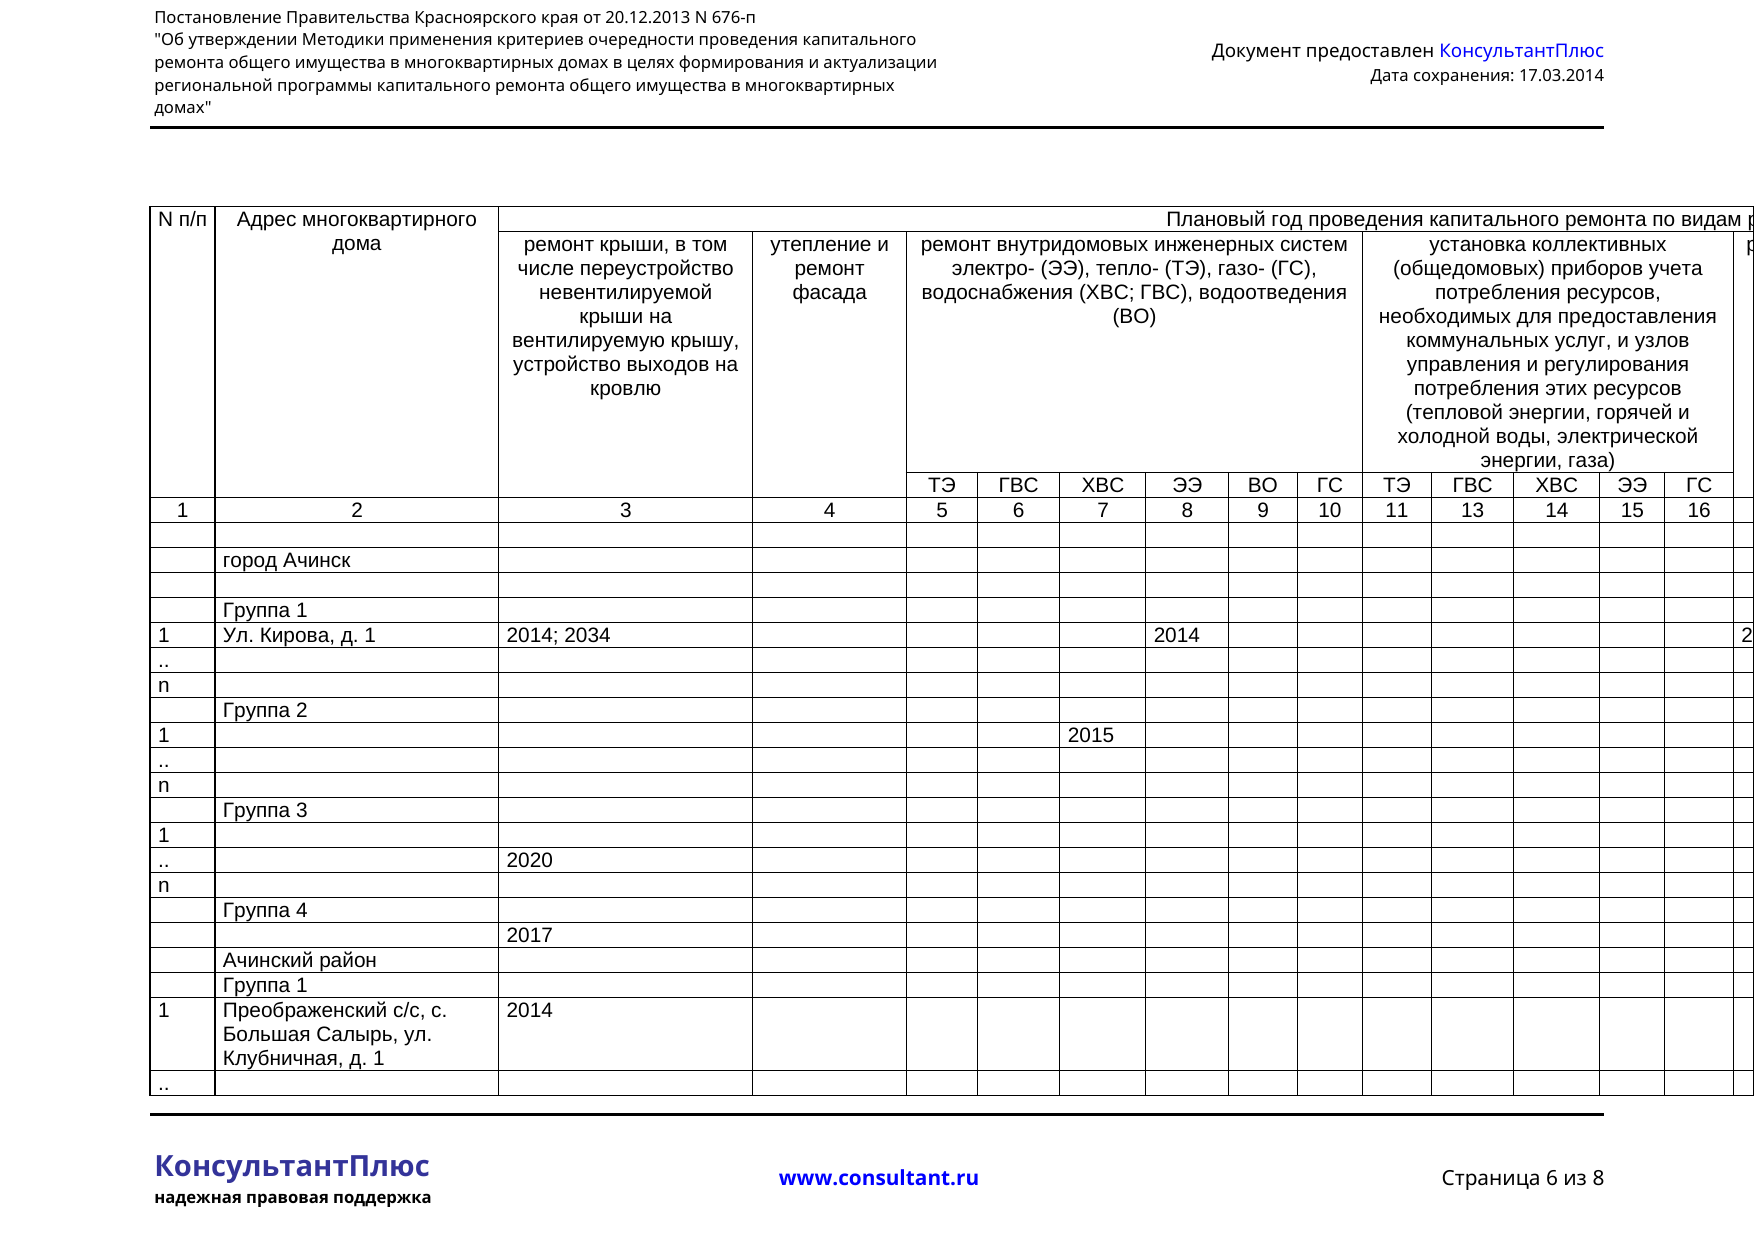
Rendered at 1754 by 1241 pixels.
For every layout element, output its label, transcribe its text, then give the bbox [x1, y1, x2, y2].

table_cell 1 [151, 623, 214, 647]
table_cell [1432, 1071, 1513, 1095]
table_cell [753, 748, 906, 772]
table_cell n [151, 673, 214, 697]
table_cell [1600, 773, 1664, 797]
table_cell [1146, 848, 1228, 872]
table_cell [1298, 798, 1362, 822]
table_cell ТЭ [1363, 473, 1431, 497]
table_cell [1298, 523, 1362, 547]
table_cell [1363, 648, 1431, 672]
table_cell [1060, 848, 1145, 872]
table_cell Преображенский с/с, с. Большая Салырь, ул. Клубничная, д. 1 [216, 998, 498, 1070]
table_cell [1432, 848, 1513, 872]
table_cell [1363, 748, 1431, 772]
table_cell 1 [151, 723, 214, 747]
table_cell [1060, 873, 1145, 897]
table_cell [1146, 823, 1228, 847]
table_cell [1665, 748, 1733, 772]
table_cell [907, 1071, 977, 1095]
table_cell [753, 923, 906, 947]
table_cell [978, 673, 1059, 697]
table_cell [1432, 973, 1513, 997]
table_cell [753, 898, 906, 922]
table_cell [753, 873, 906, 897]
table_cell [1229, 898, 1297, 922]
table_cell [907, 748, 977, 772]
table_cell [499, 798, 752, 822]
table_cell [978, 923, 1059, 947]
table_cell [1734, 948, 1753, 972]
table_cell [1432, 523, 1513, 547]
table_cell [978, 823, 1059, 847]
table_cell [1734, 723, 1753, 747]
table_cell [499, 748, 752, 772]
table_cell [1229, 698, 1297, 722]
table_cell [1665, 698, 1733, 722]
table_cell [1229, 798, 1297, 822]
table_cell [1665, 1071, 1733, 1095]
table_cell [1432, 548, 1513, 572]
table_cell [1600, 698, 1664, 722]
table_cell [1363, 898, 1431, 922]
table_cell [1665, 773, 1733, 797]
table_cell [978, 998, 1059, 1070]
table_cell [753, 948, 906, 972]
table_cell [1363, 923, 1431, 947]
table_cell [1734, 548, 1753, 572]
table_cell [1229, 773, 1297, 797]
table_cell [1298, 748, 1362, 772]
table_cell [1060, 948, 1145, 972]
table_cell 8 [1146, 498, 1228, 522]
table_cell [1432, 648, 1513, 672]
table_cell [907, 848, 977, 872]
table_cell [499, 548, 752, 572]
table_cell [1514, 848, 1599, 872]
table_header N п/п [151, 207, 214, 497]
table_cell [1600, 748, 1664, 772]
table_cell [151, 573, 214, 597]
table_cell [1665, 823, 1733, 847]
table_cell [151, 798, 214, 822]
table_cell Группа 1 [216, 973, 498, 997]
table_cell [1229, 548, 1297, 572]
table_cell [1665, 898, 1733, 922]
table_header Плановый год проведения капитального ремонта по видам работ [499, 207, 1753, 231]
table_cell [907, 673, 977, 697]
table_cell 10 [1298, 498, 1362, 522]
table_cell [1514, 598, 1599, 622]
table_cell [1363, 948, 1431, 972]
table_cell [1363, 548, 1431, 572]
table_cell [1600, 523, 1664, 547]
table_cell [1060, 523, 1145, 547]
table_cell [499, 598, 752, 622]
table_cell ГС [1665, 473, 1733, 497]
table_cell [1229, 848, 1297, 872]
table_cell [1229, 873, 1297, 897]
table_cell [978, 1071, 1059, 1095]
table_cell [499, 873, 752, 897]
table_cell [1363, 998, 1431, 1070]
table_cell [1665, 998, 1733, 1070]
table_cell утепление и ремонт фасада [753, 232, 906, 497]
table_cell Группа 4 [216, 898, 498, 922]
table_cell [1298, 773, 1362, 797]
table_cell Группа 3 [216, 798, 498, 822]
table_cell [753, 723, 906, 747]
table_cell [978, 773, 1059, 797]
table_cell [1665, 848, 1733, 872]
table_cell [1432, 698, 1513, 722]
table_cell [1060, 573, 1145, 597]
table_cell [1432, 748, 1513, 772]
table_cell [1600, 898, 1664, 922]
table_cell [1514, 948, 1599, 972]
table_cell [1298, 948, 1362, 972]
table_cell [1229, 623, 1297, 647]
table_cell 15 [1600, 498, 1664, 522]
table_cell [907, 998, 977, 1070]
table_cell [1600, 648, 1664, 672]
table_cell ЭЭ [1146, 473, 1228, 497]
table_cell [907, 773, 977, 797]
table_cell [1600, 998, 1664, 1070]
table_cell [1060, 998, 1145, 1070]
table_cell [1363, 773, 1431, 797]
table_cell [1229, 823, 1297, 847]
table_cell [907, 523, 977, 547]
table_cell [1514, 698, 1599, 722]
table_cell [1146, 573, 1228, 597]
table_cell .. [151, 748, 214, 772]
table_cell [1734, 673, 1753, 697]
table_cell [1363, 623, 1431, 647]
table_cell [907, 648, 977, 672]
table_cell [1600, 1071, 1664, 1095]
table_cell [1514, 898, 1599, 922]
table_cell ЭЭ [1600, 473, 1664, 497]
table_cell 2015 [1060, 723, 1145, 747]
table_cell [1514, 823, 1599, 847]
table_cell [1146, 923, 1228, 947]
table_cell [1665, 673, 1733, 697]
table_cell [978, 698, 1059, 722]
table_cell [216, 723, 498, 747]
table_cell [1734, 923, 1753, 947]
table_cell [151, 948, 214, 972]
table_cell ХВС [1060, 473, 1145, 497]
table_cell [1146, 523, 1228, 547]
table_cell [1298, 923, 1362, 947]
table_cell [978, 573, 1059, 597]
table_cell [1514, 973, 1599, 997]
table_cell [1665, 548, 1733, 572]
table_cell [1060, 648, 1145, 672]
table_cell 4 [753, 498, 906, 522]
table_cell 2020 [499, 848, 752, 872]
table_cell [1734, 748, 1753, 772]
table_cell [1600, 948, 1664, 972]
table_cell [1298, 873, 1362, 897]
table_cell [1363, 973, 1431, 997]
table_cell [1514, 873, 1599, 897]
table_cell [1298, 998, 1362, 1070]
table_cell [499, 973, 752, 997]
table_cell [1432, 948, 1513, 972]
table_cell [1432, 823, 1513, 847]
table_cell [907, 623, 977, 647]
table_cell [1060, 823, 1145, 847]
table_cell ХВС [1514, 473, 1599, 497]
table_cell [499, 698, 752, 722]
table_cell [753, 573, 906, 597]
table_cell [1298, 673, 1362, 697]
table_cell [1060, 798, 1145, 822]
table_cell 17 [1734, 498, 1753, 522]
table_cell ТЭ [907, 473, 977, 497]
table_cell [1298, 623, 1362, 647]
table_cell [1146, 998, 1228, 1070]
table_cell ВО [1229, 473, 1297, 497]
table_cell [1600, 723, 1664, 747]
table_cell [907, 948, 977, 972]
table_cell [1600, 873, 1664, 897]
table_cell Группа 1 [216, 598, 498, 622]
table_cell [1229, 748, 1297, 772]
table_cell [216, 848, 498, 872]
table_cell [216, 573, 498, 597]
table_cell [753, 998, 906, 1070]
table_cell [1146, 698, 1228, 722]
table_cell [1734, 1071, 1753, 1095]
table_cell n [151, 773, 214, 797]
table_cell [216, 873, 498, 897]
table_cell [1600, 598, 1664, 622]
table_cell [1432, 798, 1513, 822]
table_cell 11 [1363, 498, 1431, 522]
table_cell [1432, 873, 1513, 897]
table_cell [1146, 598, 1228, 622]
table_cell 9 [1229, 498, 1297, 522]
table_cell [1363, 573, 1431, 597]
table_cell 3 [499, 498, 752, 522]
table_cell [907, 898, 977, 922]
table_cell [1146, 798, 1228, 822]
table_cell [1229, 1071, 1297, 1095]
table_cell [1146, 648, 1228, 672]
table_cell [753, 598, 906, 622]
table_cell [499, 673, 752, 697]
table_cell [1432, 773, 1513, 797]
table_cell [907, 973, 977, 997]
table_cell [1298, 698, 1362, 722]
table_cell Группа 2 [216, 698, 498, 722]
table_cell [978, 598, 1059, 622]
table_cell [1600, 973, 1664, 997]
table_cell [753, 823, 906, 847]
table_cell [1665, 948, 1733, 972]
table_cell [151, 548, 214, 572]
table_cell 2017 [1734, 623, 1753, 647]
table_cell [1432, 723, 1513, 747]
table_cell [1432, 623, 1513, 647]
table_cell [216, 773, 498, 797]
table_cell [1060, 898, 1145, 922]
table_cell [1363, 673, 1431, 697]
table_cell [1665, 573, 1733, 597]
table_cell [907, 873, 977, 897]
table_cell [907, 573, 977, 597]
table_cell [1060, 598, 1145, 622]
table_cell [1229, 948, 1297, 972]
table_cell [1665, 873, 1733, 897]
table_cell [1298, 973, 1362, 997]
table_cell [1514, 998, 1599, 1070]
table_cell [1298, 598, 1362, 622]
table_cell [978, 898, 1059, 922]
table_cell [978, 548, 1059, 572]
table_cell [1146, 873, 1228, 897]
table_cell [907, 923, 977, 947]
table_cell [978, 873, 1059, 897]
table_cell [1514, 573, 1599, 597]
table_cell [1229, 598, 1297, 622]
table_cell [1734, 798, 1753, 822]
table_cell [1229, 973, 1297, 997]
table_cell [1298, 648, 1362, 672]
table_cell [1514, 923, 1599, 947]
table_cell [1146, 973, 1228, 997]
table_cell [1514, 548, 1599, 572]
table_cell [1146, 1071, 1228, 1095]
table_cell [1734, 998, 1753, 1070]
table_cell ГС [1298, 473, 1362, 497]
table_cell [1229, 723, 1297, 747]
table_cell ремонт крыши, в том числе переустройство невентилируемой крыши на вентилируемую крышу, устройство выходов на кровлю [499, 232, 752, 497]
table_cell [1734, 598, 1753, 622]
table_cell [1298, 898, 1362, 922]
table_cell [1060, 1071, 1145, 1095]
table_cell [499, 523, 752, 547]
table_cell [1432, 673, 1513, 697]
table_cell 1 [151, 823, 214, 847]
table_cell [753, 973, 906, 997]
table_cell [1146, 898, 1228, 922]
table_cell [1363, 798, 1431, 822]
table_cell [1734, 773, 1753, 797]
table_cell 2014 [1146, 623, 1228, 647]
table_cell [216, 1071, 498, 1095]
table_cell [1363, 523, 1431, 547]
table_cell [499, 573, 752, 597]
table_cell [978, 973, 1059, 997]
table_header Адрес многоквартирного дома [216, 207, 498, 497]
table_cell 16 [1665, 498, 1733, 522]
table_cell [1665, 798, 1733, 822]
table_cell ремонт внутридомовых инженерных систем электро- (ЭЭ), тепло- (ТЭ), газо- (ГС), водоснабжения (ХВС; ГВС), водоотведения (ВО) [907, 232, 1362, 472]
table_cell [1363, 698, 1431, 722]
table_cell 14 [1514, 498, 1599, 522]
table_cell 2014 [499, 998, 752, 1070]
table_cell [907, 698, 977, 722]
table_cell [1514, 648, 1599, 672]
table_cell [1514, 623, 1599, 647]
table_cell [907, 723, 977, 747]
table_cell [753, 623, 906, 647]
table_cell 2 [216, 498, 498, 522]
table_cell 2014; 2034 [499, 623, 752, 647]
table_cell [753, 848, 906, 872]
table_cell [753, 548, 906, 572]
table_cell [1060, 698, 1145, 722]
table_cell [907, 548, 977, 572]
table_cell [216, 923, 498, 947]
table_cell ГВС [978, 473, 1059, 497]
table_cell [499, 1071, 752, 1095]
table_cell [1298, 548, 1362, 572]
table_cell [151, 923, 214, 947]
table_cell [1146, 548, 1228, 572]
table_cell [1514, 723, 1599, 747]
table_cell [1298, 723, 1362, 747]
table_cell [1146, 723, 1228, 747]
table_cell [978, 623, 1059, 647]
table_cell [151, 973, 214, 997]
table_cell [978, 523, 1059, 547]
table_cell [1514, 773, 1599, 797]
table_cell [499, 648, 752, 672]
table_cell [499, 898, 752, 922]
table_cell [1229, 998, 1297, 1070]
table_cell [1665, 973, 1733, 997]
table_cell [1229, 648, 1297, 672]
table_cell [1665, 623, 1733, 647]
table_cell [1514, 673, 1599, 697]
table_cell [978, 948, 1059, 972]
table_cell [1514, 1071, 1599, 1095]
table_cell установка коллективных (общедомовых) приборов учета потребления ресурсов, необходимых для предоставления коммунальных услуг, и узлов управления и регулирования потребления этих ресурсов (тепловой энергии, горячей и холодной воды, электрической энергии, газа) [1363, 232, 1733, 472]
table_cell [1600, 673, 1664, 697]
table_cell [1600, 548, 1664, 572]
table_cell [753, 673, 906, 697]
table_cell [216, 523, 498, 547]
table_cell [1060, 748, 1145, 772]
table_cell [1146, 673, 1228, 697]
table_cell [151, 598, 214, 622]
table_cell Ачинский район [216, 948, 498, 972]
table_cell [1600, 823, 1664, 847]
table_cell [753, 648, 906, 672]
table_cell [1363, 848, 1431, 872]
table_cell 7 [1060, 498, 1145, 522]
table_cell [1734, 848, 1753, 872]
table_cell [1363, 823, 1431, 847]
table_cell [1363, 873, 1431, 897]
table_cell [1514, 798, 1599, 822]
table_cell [753, 698, 906, 722]
table_cell [1298, 848, 1362, 872]
table_cell [151, 898, 214, 922]
table_cell [1600, 573, 1664, 597]
table_cell город Ачинск [216, 548, 498, 572]
table_cell Ул. Кирова, д. 1 [216, 623, 498, 647]
table_cell [216, 673, 498, 697]
table_cell [1229, 673, 1297, 697]
table_cell [1514, 523, 1599, 547]
table_cell [1229, 573, 1297, 597]
table_cell .. [151, 648, 214, 672]
table_cell [1734, 823, 1753, 847]
table_cell [1060, 623, 1145, 647]
table_cell [907, 798, 977, 822]
table_cell [1734, 973, 1753, 997]
table_cell .. [151, 848, 214, 872]
table_cell [1363, 1071, 1431, 1095]
table_cell [1734, 523, 1753, 547]
table_cell [1734, 648, 1753, 672]
table_cell [1665, 523, 1733, 547]
table_cell [1665, 923, 1733, 947]
table_cell [978, 648, 1059, 672]
table_cell [1060, 773, 1145, 797]
table_cell [499, 773, 752, 797]
table_cell [753, 523, 906, 547]
table_cell [1665, 648, 1733, 672]
table_cell [1432, 598, 1513, 622]
table_cell [1734, 573, 1753, 597]
table_cell [1060, 548, 1145, 572]
table_cell [1432, 898, 1513, 922]
table_cell [1665, 723, 1733, 747]
table_cell [753, 798, 906, 822]
table_cell 6 [978, 498, 1059, 522]
table_cell [1734, 698, 1753, 722]
table_cell [1363, 598, 1431, 622]
table_cell [907, 598, 977, 622]
table_cell [216, 648, 498, 672]
table_cell [907, 823, 977, 847]
table_cell [1665, 598, 1733, 622]
table_cell [1060, 673, 1145, 697]
table_cell [1298, 1071, 1362, 1095]
table_cell .. [151, 1071, 214, 1095]
table_cell [978, 748, 1059, 772]
table_cell [216, 823, 498, 847]
table_cell [1060, 923, 1145, 947]
table_cell [1600, 923, 1664, 947]
table_cell 13 [1432, 498, 1513, 522]
table_cell [151, 698, 214, 722]
table_cell [1298, 573, 1362, 597]
table_cell [1600, 623, 1664, 647]
table_cell 1 [151, 998, 214, 1070]
table_cell [1298, 823, 1362, 847]
table_cell 5 [907, 498, 977, 522]
table_cell ГВС [1432, 473, 1513, 497]
table_cell 1 [151, 498, 214, 522]
table_cell [1146, 948, 1228, 972]
table_cell [1146, 748, 1228, 772]
table_cell [753, 773, 906, 797]
table_cell [151, 523, 214, 547]
table_cell [499, 723, 752, 747]
table_cell [1514, 748, 1599, 772]
table_cell [1432, 573, 1513, 597]
table_cell [499, 823, 752, 847]
table_cell [978, 848, 1059, 872]
table_cell [1432, 923, 1513, 947]
table_cell [1060, 973, 1145, 997]
table_cell [1734, 898, 1753, 922]
table_cell [1600, 848, 1664, 872]
table_cell [1146, 773, 1228, 797]
table_cell [1229, 523, 1297, 547]
table_cell [499, 948, 752, 972]
table_cell [1734, 873, 1753, 897]
table_cell n [151, 873, 214, 897]
table_cell [1600, 798, 1664, 822]
table_cell [1229, 923, 1297, 947]
table_cell [978, 798, 1059, 822]
table_cell [1432, 998, 1513, 1070]
table_cell [978, 723, 1059, 747]
table_cell [753, 1071, 906, 1095]
table_cell [216, 748, 498, 772]
table_cell 2017 [499, 923, 752, 947]
table_cell [1363, 723, 1431, 747]
